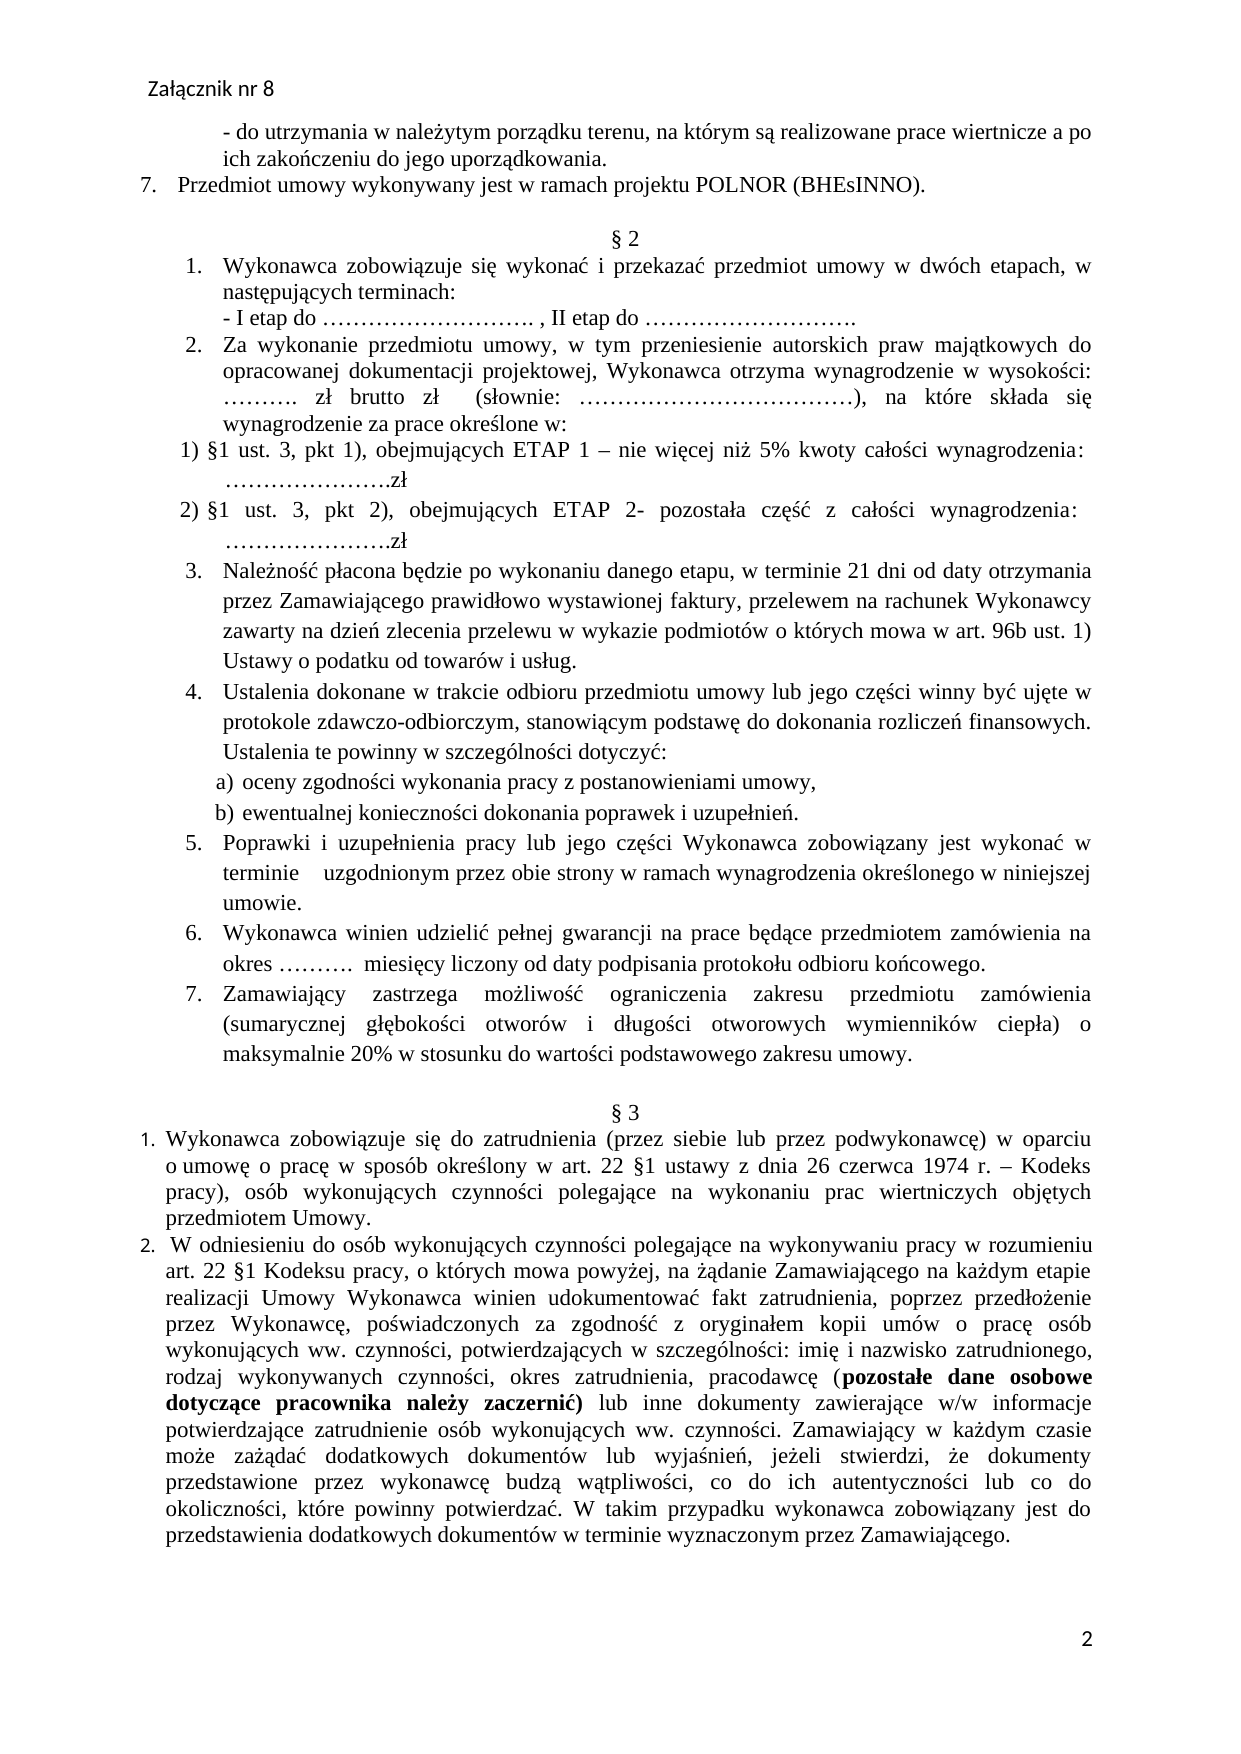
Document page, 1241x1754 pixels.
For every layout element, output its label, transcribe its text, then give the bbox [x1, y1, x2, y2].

list ewentualnej konieczności dokonania poprawek i uzupełnień. [224, 799, 1093, 825]
list Wykonawca zobowiązuje się do zatrudnienia (przez siebie lub przez podwykonawcę) w oparciu o umowę o pracę w sposób określony w art. 22 §1 ustawy z dnia 26 czerwca 1974 r. – Kodeks pracy), osób wykonujących czynności polegające na wykonaniu prac wiertniczych objętych przedmiotem Umowy. [148, 1125, 1093, 1231]
list §1 ust. 3, pkt 2), obejmujących ETAP 2- pozostała część z całości wynagrodzenia: ………………….zł [189, 497, 1093, 553]
list Wykonawca zobowiązuje się wykonać i przekazać przedmiot umowy w dwóch etapach, w następujących terminach: [185, 252, 1093, 304]
list - I etap do ………………………. , II etap do ………………………. [223, 304, 1093, 331]
list Wykonawca winien udzielić pełnej gwarancji na prace będące przedmiotem zamówienia na okres ………. miesięcy liczony od daty podpisania protokołu odbioru końcowego. [185, 919, 1093, 976]
list Przedmiot umowy wykonywany jest w ramach projektu POLNOR (BHEsINNO). [140, 171, 1093, 197]
list Poprawki i uzupełnienia pracy lub jego części Wykonawca zobowiązany jest wykonać w terminie uzgodnionym przez obie strony w ramach wynagrodzenia określonego w niniejszej umowie. [185, 829, 1093, 916]
list Ustalenia dokonane w trakcie odbioru przedmiotu umowy lub jego części winny być ujęte w protokole zdawczo-odbiorczym, stanowiącym podstawę do dokonania rozliczeń finansowych. Ustalenia te powinny w szczególności dotyczyć: [185, 678, 1093, 764]
list - do utrzymania w należytym porządku terenu, na którym są realizowane prace wiertnicze a po ich zakończeniu do jego uporządkowania. [223, 118, 1093, 171]
list W odniesieniu do osób wykonujących czynności polegające na wykonywaniu pracy w rozumieniu art. 22 §1 Kodeksu pracy, o których mowa powyżej, na żądanie Zamawiającego na każdym etapie realizacji Umowy Wykonawca winien udokumentować fakt zatrudnienia, poprzez przedłożenie przez Wykonawcę, poświadczonych za zgodność z oryginałem kopii umów o pracę osób wykonujących ww. czynności, potwierdzających w szczególności: imię i nazwisko zatrudnionego, rodzaj wykonywanych czynności, okres zatrudnienia, pracodawcę (pozostałe dane osobowe dotyczące pracownika należy zaczernić) lub inne dokumenty zawierające w/w informacje potwierdzające zatrudnienie osób wykonujących ww. czynności. Zamawiający w każdym czasie może zażądać dodatkowych dokumentów lub wyjaśnień, jeżeli stwierdzi, że dokumenty przedstawione przez wykonawcę budzą wątpliwości, co do ich autentyczności lub co do okoliczności, które powinny potwierdzać. W takim przypadku wykonawca zobowiązany jest do przedstawienia dodatkowych dokumentów w terminie wyznaczonym przez Zamawiającego. [148, 1231, 1093, 1547]
list Należność płacona będzie po wykonaniu danego etapu, w terminie 21 dni od daty otrzymania przez Zamawiającego prawidłowo wystawionej faktury, przelewem na rachunek Wykonawcy zawarty na dzień zlecenia przelewu w wykazie podmiotów o których mowa w art. 96b ust. 1) Ustawy o podatku od towarów i usług. [185, 557, 1093, 674]
text § 3 [148, 1098, 1093, 1125]
list oceny zgodności wykonania pracy z postanowieniami umowy, [224, 768, 1093, 795]
list Za wykonanie przedmiotu umowy, w tym przeniesienie autorskich praw majątkowych do opracowanej dokumentacji projektowej, Wykonawca otrzyma wynagrodzenie w wysokości: ………. zł brutto zł (słownie: ………………………………), na które składa się wynagrodzenie za prace określone w: [185, 331, 1093, 436]
list §1 ust. 3, pkt 1), obejmujących ETAP 1 – nie więcej niż 5% kwoty całości wynagrodzenia: ………………….zł [189, 436, 1093, 493]
list Zamawiający zastrzega możliwość ograniczenia zakresu przedmiotu zamówienia (sumarycznej głębokości otworów i długości otworowych wymienników ciepła) o maksymalnie 20% w stosunku do wartości podstawowego zakresu umowy. [185, 980, 1093, 1067]
text § 2 [148, 225, 1093, 252]
